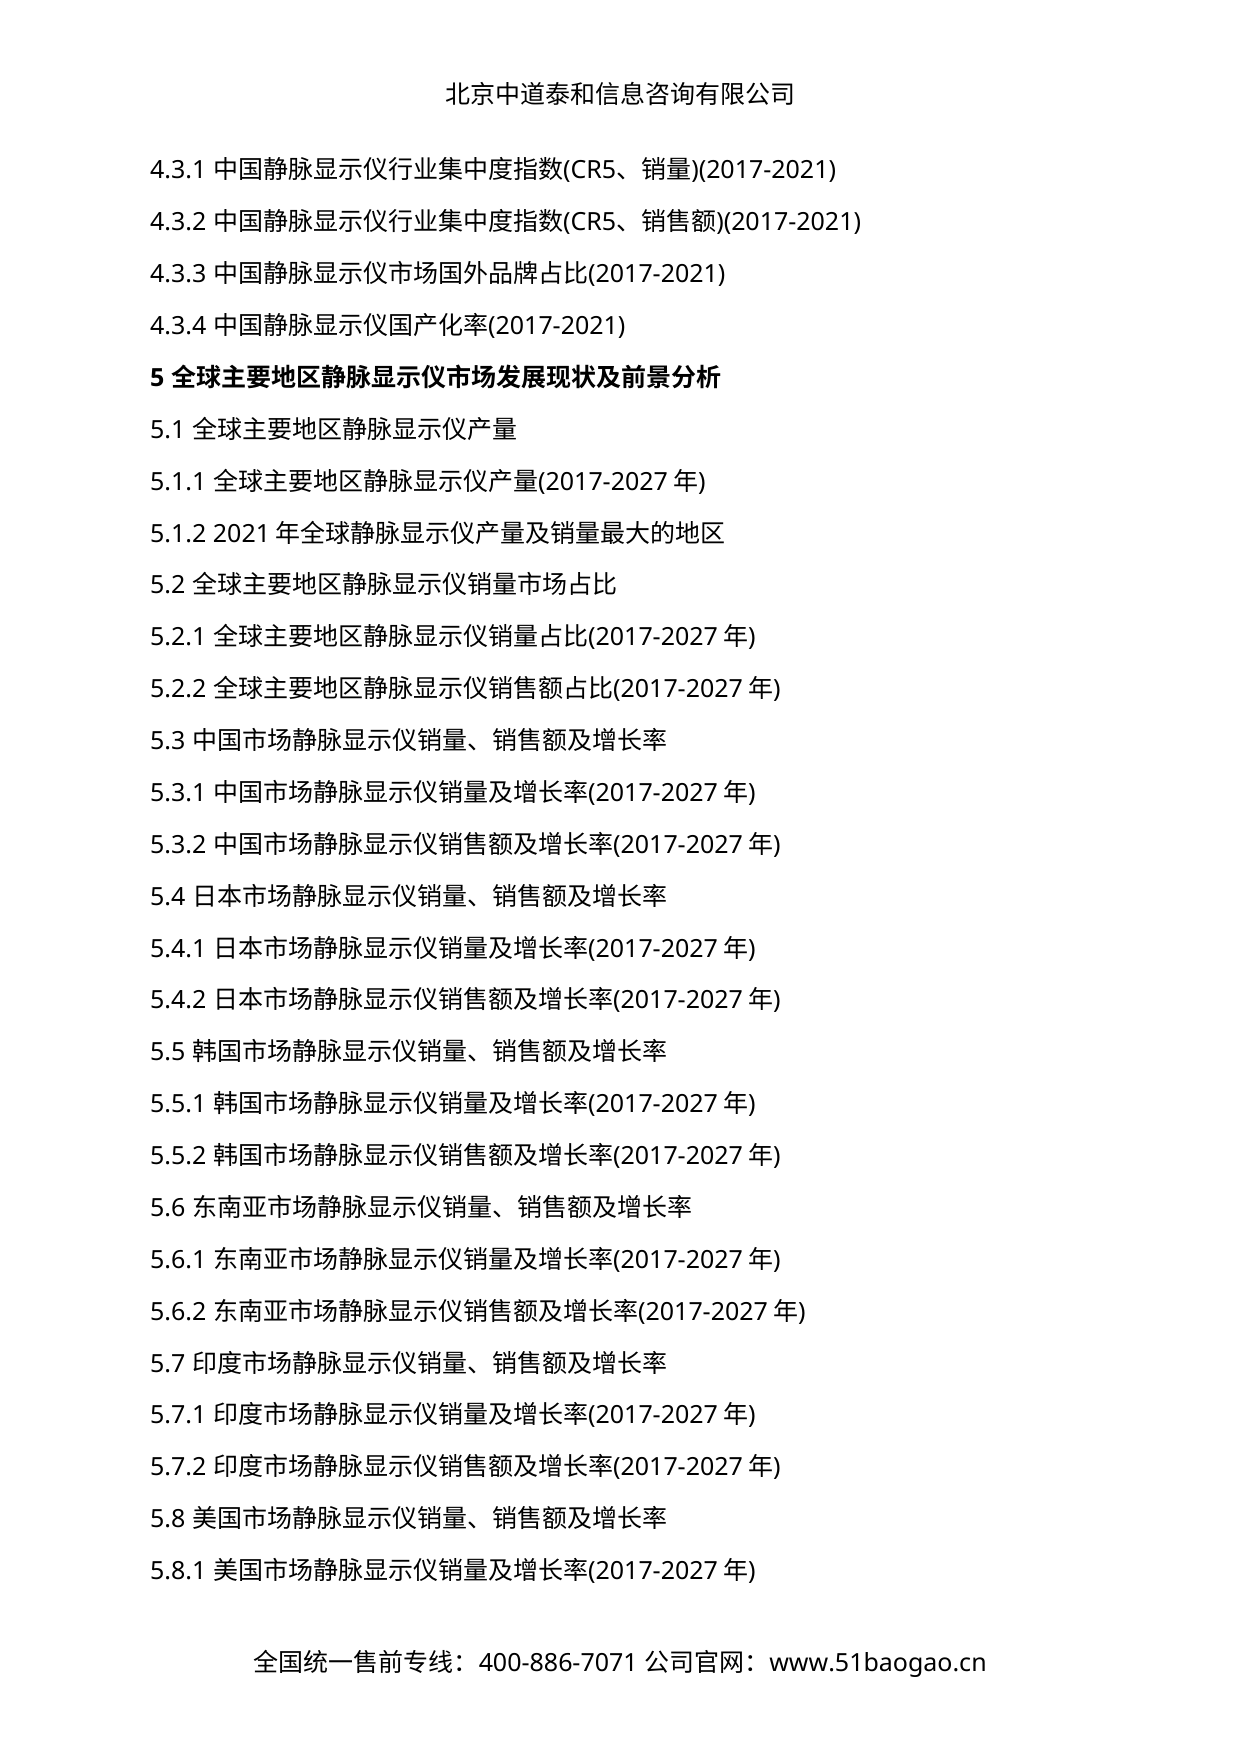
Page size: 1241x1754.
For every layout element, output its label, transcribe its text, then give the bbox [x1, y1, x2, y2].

text 5.2.2 全球主要地区静脉显示仪销售额占比(2017-2027年) [150, 669, 1090, 705]
text 5.2 全球主要地区静脉显示仪销量市场占比 [150, 565, 1090, 601]
text 5.7.1 印度市场静脉显示仪销量及增长率(2017-2027年) [150, 1395, 1090, 1431]
text 5.7.2 印度市场静脉显示仪销售额及增长率(2017-2027年) [150, 1447, 1090, 1483]
text 5.4 日本市场静脉显示仪销量、销售额及增长率 [150, 876, 1090, 912]
text 5.4.2 日本市场静脉显示仪销售额及增长率(2017-2027年) [150, 980, 1090, 1016]
text 5.5.2 韩国市场静脉显示仪销售额及增长率(2017-2027年) [150, 1136, 1090, 1172]
text 5.8 美国市场静脉显示仪销量、销售额及增长率 [150, 1499, 1090, 1535]
text 5.4.1 日本市场静脉显示仪销量及增长率(2017-2027年) [150, 928, 1090, 964]
text 4.3.2 中国静脉显示仪行业集中度指数(CR5、销售额)(2017-2021) [150, 202, 1090, 238]
text 5.1.1 全球主要地区静脉显示仪产量(2017-2027年) [150, 461, 1090, 497]
text 5.1 全球主要地区静脉显示仪产量 [150, 409, 1090, 446]
text 5.3.2 中国市场静脉显示仪销售额及增长率(2017-2027年) [150, 824, 1090, 861]
text 5.3 中国市场静脉显示仪销量、销售额及增长率 [150, 721, 1090, 757]
text 5.1.2 2021年全球静脉显示仪产量及销量最大的地区 [150, 513, 1090, 549]
text 5.5.1 韩国市场静脉显示仪销量及增长率(2017-2027年) [150, 1084, 1090, 1120]
text 5.3.1 中国市场静脉显示仪销量及增长率(2017-2027年) [150, 772, 1090, 809]
text 4.3.1 中国静脉显示仪行业集中度指数(CR5、销量)(2017-2021) [150, 150, 1090, 186]
text 5.2.1 全球主要地区静脉显示仪销量占比(2017-2027年) [150, 617, 1090, 653]
text 4.3.3 中国静脉显示仪市场国外品牌占比(2017-2021) [150, 254, 1090, 290]
text 5 全球主要地区静脉显示仪市场发展现状及前景分析 [150, 357, 1090, 394]
text 5.6.2 东南亚市场静脉显示仪销售额及增长率(2017-2027年) [150, 1291, 1090, 1327]
text 5.7 印度市场静脉显示仪销量、销售额及增长率 [150, 1343, 1090, 1379]
text 5.8.1 美国市场静脉显示仪销量及增长率(2017-2027年) [150, 1551, 1090, 1587]
text 5.6 东南亚市场静脉显示仪销量、销售额及增长率 [150, 1187, 1090, 1224]
text 5.6.1 东南亚市场静脉显示仪销量及增长率(2017-2027年) [150, 1239, 1090, 1276]
text 4.3.4 中国静脉显示仪国产化率(2017-2021) [150, 306, 1090, 342]
text 5.5 韩国市场静脉显示仪销量、销售额及增长率 [150, 1032, 1090, 1068]
